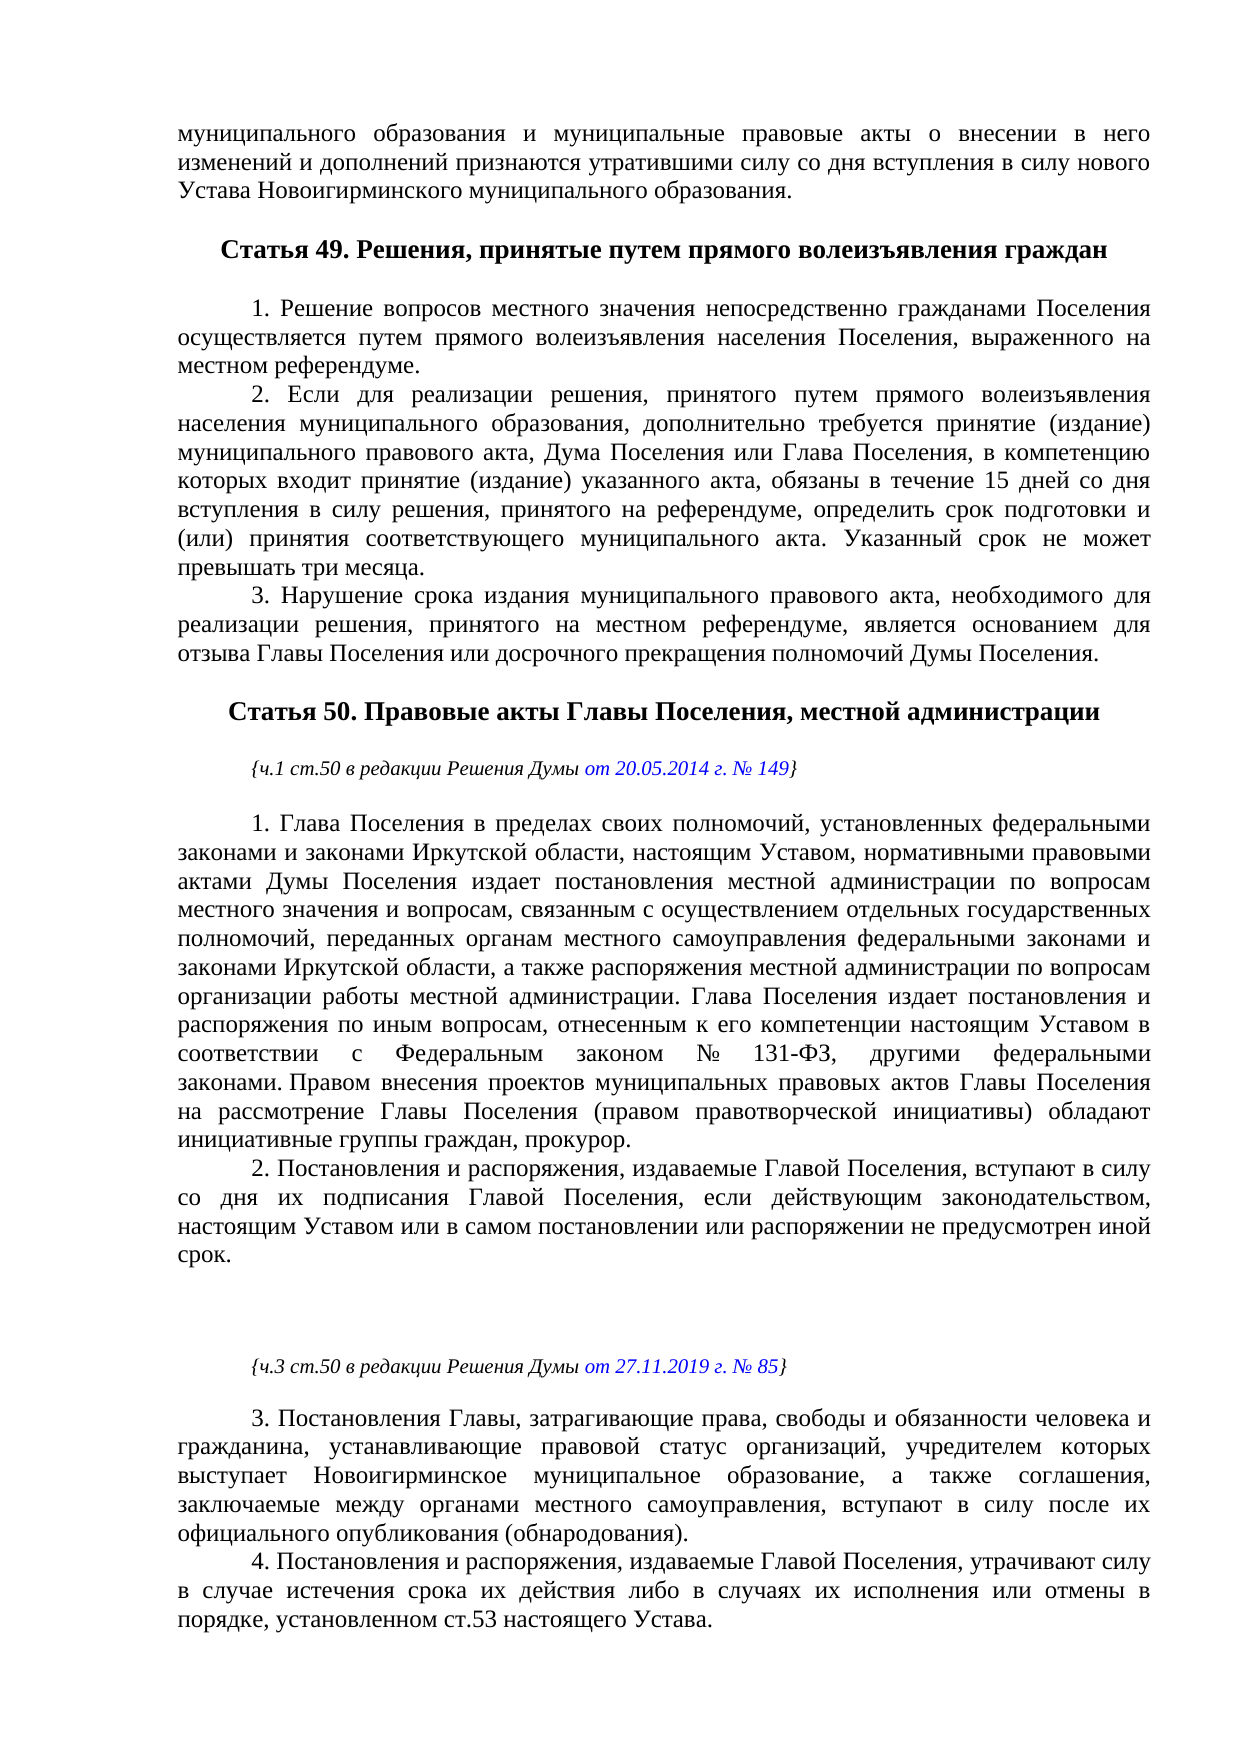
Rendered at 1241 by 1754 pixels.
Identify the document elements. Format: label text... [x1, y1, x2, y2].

text 2. Если для реализации решения, принятого путем прямого волеизъявления населения муниципального образования, дополнительно требуется принятие (издание) муниципального правового акта, Дума Поселения или Глава Поселения, в компетенцию которых входит принятие (издание) указанного акта, обязаны в течение 15 дней со дня вступления в силу решения, принятого на референдуме, определить срок подготовки и (или) принятия соответствующего муниципального акта. Указанный срок не может превышать три месяца. [177, 379, 1152, 581]
text 1. Глава Поселения в пределах своих полномочий, установленных федеральными законами и законами Иркутской области, настоящим Уставом, нормативными правовыми актами Думы Поселения издает постановления местной администрации по вопросам местного значения и вопросам, связанным с осуществлением отдельных государственных полномочий, переданных органам местного самоуправления федеральными законами и законами Иркутской области, а также распоряжения местной администрации по вопросам организации работы местной администрации. Глава Поселения издает постановления и распоряжения по иным вопросам, отнесенным к его компетенции настоящим Уставом в соответствии с Федеральным законом № 131-ФЗ, другими федеральными законами. Правом внесения проектов муниципальных правовых актов Главы Поселения на рассмотрение Главы Поселения (правом правотворческой инициативы) обладают инициативные группы граждан, прокурор. [177, 808, 1152, 1153]
text Статья 49. Решения, принятые путем прямого волеизъявления граждан [177, 233, 1152, 264]
text Статья 50. Правовые акты Главы Поселения, местной администрации [177, 696, 1152, 727]
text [177, 118, 1152, 204]
text {ч.1 ст.50 в редакции Решения Думы от 20.05.2014 г. № 149} [177, 755, 1152, 779]
text 2. Постановления и распоряжения, издаваемые Главой Поселения, вступают в силу со дня их подписания Главой Поселения, если действующим законодательством, настоящим Уставом или в самом постановлении или распоряжении не предусмотрен иной срок. [177, 1153, 1152, 1268]
text {ч.3 ст.50 в редакции Решения Думы от 27.11.2019 г. № 85} [177, 1354, 1152, 1378]
text 3. Постановления Главы, затрагивающие права, свободы и обязанности человека и гражданина, устанавливающие правовой статус организаций, учредителем которых выступает Новоигирминское муниципальное образование, а также соглашения, заключаемые между органами местного самоуправления, вступают в силу после их официального опубликования (обнародования). [177, 1403, 1152, 1546]
text 1. Решение вопросов местного значения непосредственно гражданами Поселения осуществляется путем прямого волеизъявления населения Поселения, выраженного на местном референдуме. [177, 293, 1152, 379]
text 3. Нарушение срока издания муниципального правового акта, необходимого для реализации решения, принятого на местном референдуме, является основанием для отзыва Главы Поселения или досрочного прекращения полномочий Думы Поселения. [177, 581, 1152, 667]
text 4. Постановления и распоряжения, издаваемые Главой Поселения, утрачивают силу в случае истечения срока их действия либо в случаях их исполнения или отмены в порядке, установленном ст.53 настоящего Устава. [177, 1546, 1152, 1633]
